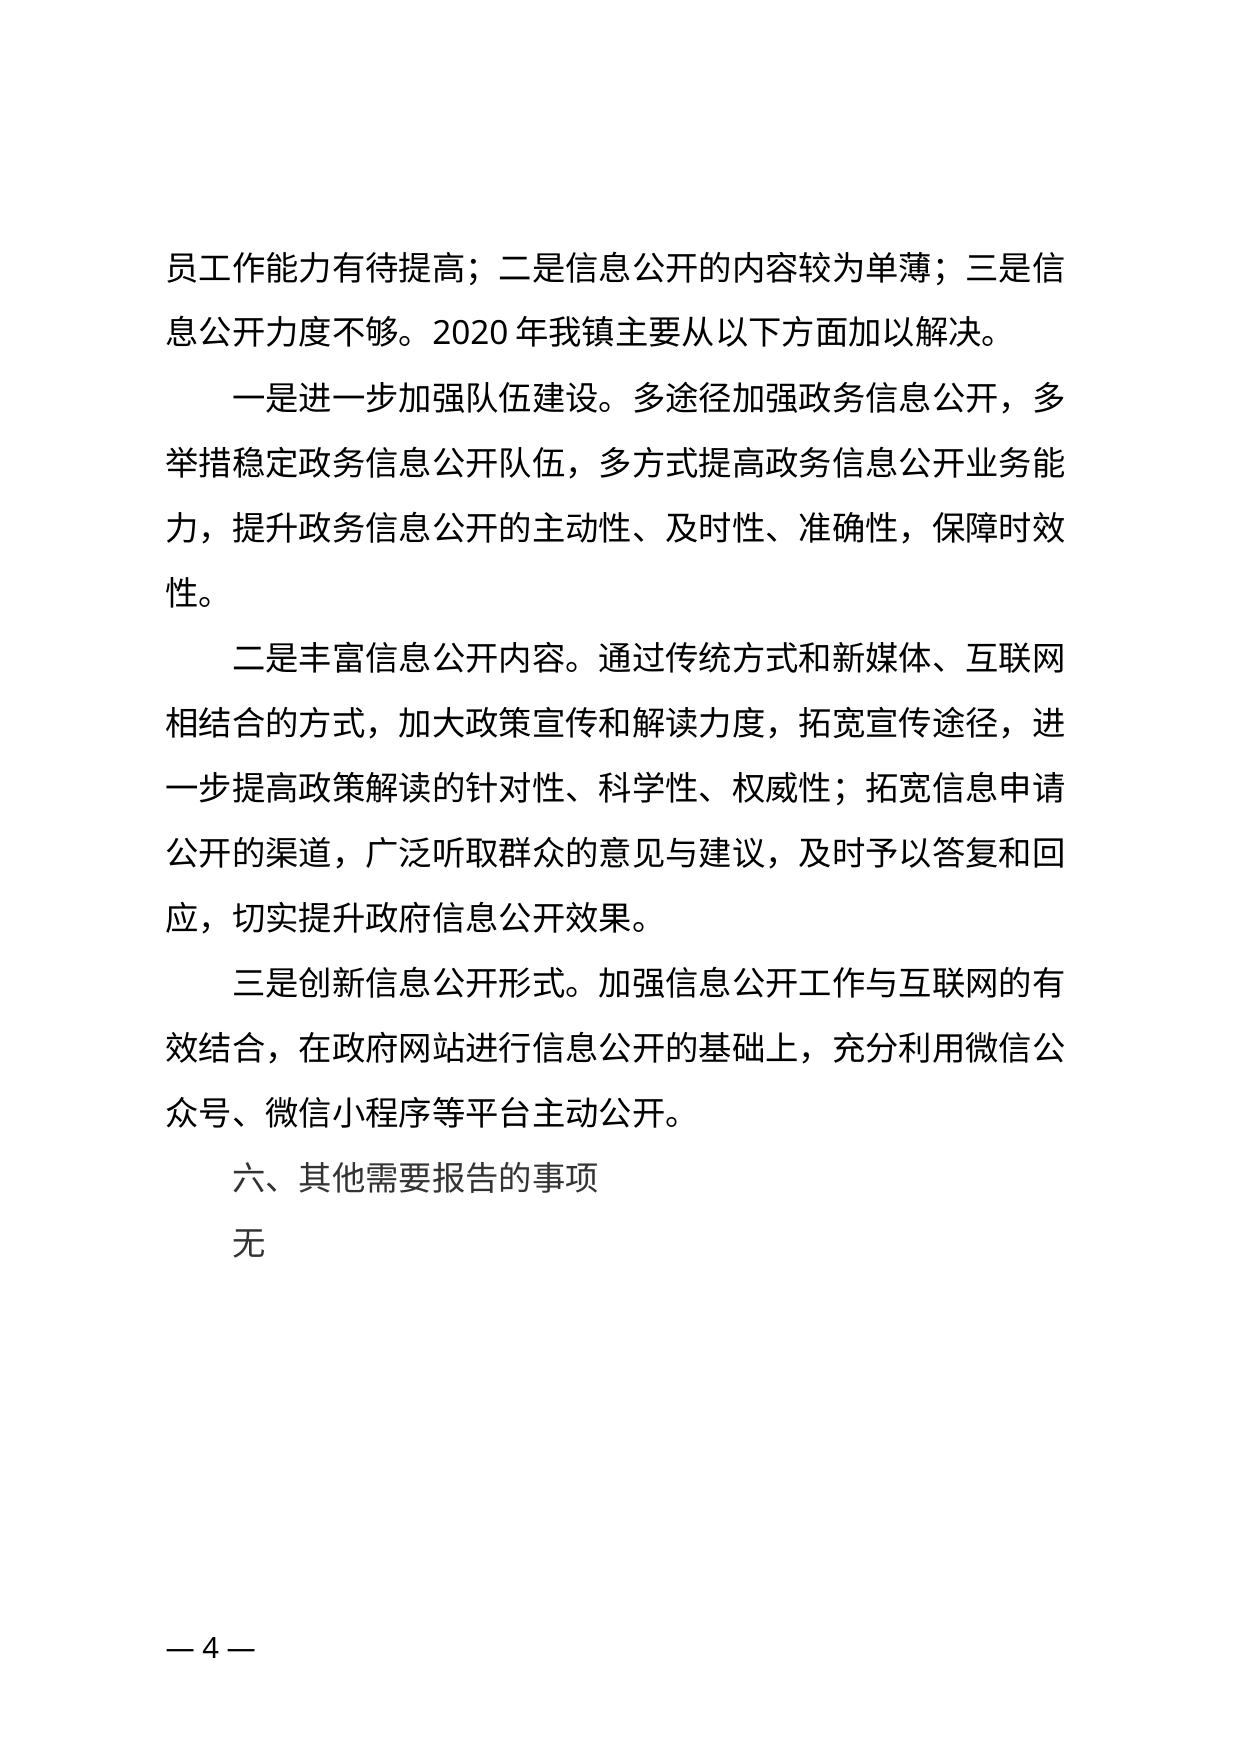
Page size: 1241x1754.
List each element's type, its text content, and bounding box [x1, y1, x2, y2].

text 三是创新信息公开形式。加强信息公开工作与互联网的有效结合，在政府网站进行信息公开的基础上，充分利用微信公众号、微信小程序等平台主动公开。 [165, 948, 1087, 1143]
text 无 [165, 1208, 1087, 1273]
text 一是进一步加强队伍建设。多途径加强政务信息公开，多举措稳定政务信息公开队伍，多方式提高政务信息公开业务能力，提升政务信息公开的主动性、及时性、准确性，保障时效性。 [165, 363, 1087, 623]
text 二是丰富信息公开内容。通过传统方式和新媒体、互联网相结合的方式，加大政策宣传和解读力度，拓宽宣传途径，进一步提高政策解读的针对性、科学性、权威性；拓宽信息申请公开的渠道，广泛听取群众的意见与建议，及时予以答复和回应，切实提升政府信息公开效果。 [165, 623, 1087, 948]
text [165, 233, 1087, 363]
text 六、其他需要报告的事项 [165, 1143, 1087, 1208]
